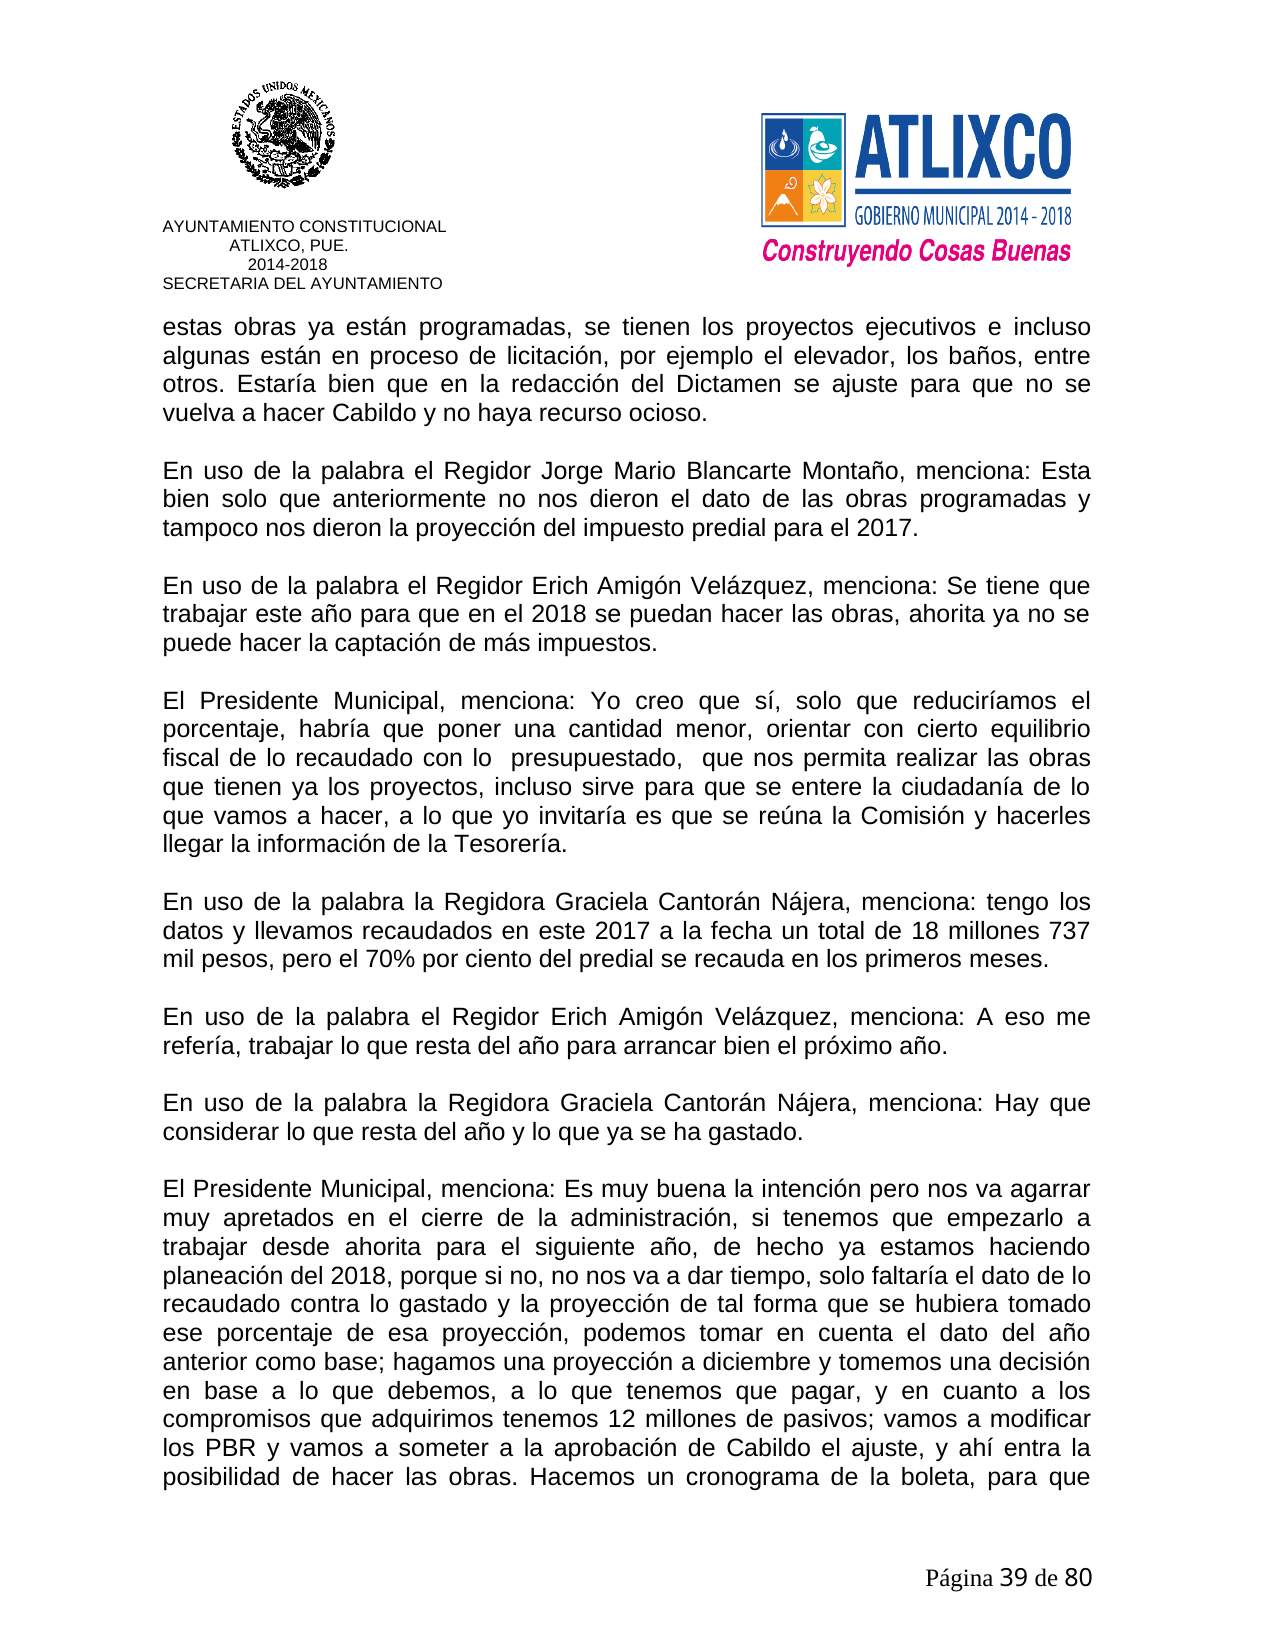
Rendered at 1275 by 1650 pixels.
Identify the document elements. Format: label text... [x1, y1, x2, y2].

text En uso de la palabra el Regidor Jorge Mario Blancarte Montaño, menciona: Esta bien solo que anteriormente no nos dieron el dato de las obras programadas y tampoco nos dieron la proyección del impuesto predial para el 2017. [162, 456, 1093, 542]
text En uso de la palabra el Regidor Erich Amigón Velázquez, menciona: Se tiene que trabajar este año para que en el 2018 se puedan hacer las obras, ahorita ya no se puede hacer la captación de más impuestos. [162, 571, 1093, 657]
picture [761, 113, 1071, 267]
text En uso de la palabra el Regidor Erich Amigón Velázquez, menciona: A eso me refería, trabajar lo que resta del año para arrancar bien el próximo año. [162, 1002, 1093, 1059]
text En uso de la palabra la Regidora Graciela Cantorán Nájera, menciona: Hay que considerar lo que resta del año y lo que ya se ha gastado. [162, 1088, 1093, 1146]
text En uso de la palabra la Regidora Graciela Cantorán Nájera, menciona: tengo los datos y llevamos recaudados en este 2017 a la fecha un total de 18 millones 737 mil pesos, pero el 70% por ciento del predial se recauda en los primeros meses. [162, 887, 1093, 973]
text El Presidente Municipal, menciona: Yo creo que sí, solo que reduciríamos el porcentaje, habría que poner una cantidad menor, orientar con cierto equilibrio fiscal de lo recaudado con lo presupuestado, que nos permita realizar las obras que tienen ya los proyectos, incluso sirve para que se entere la ciudadanía de lo que vamos a hacer, a lo que yo invitaría es que se reúna la Comisión y hacerles llegar la información de la Tesorería. [162, 686, 1093, 858]
picture [221, 75, 338, 195]
